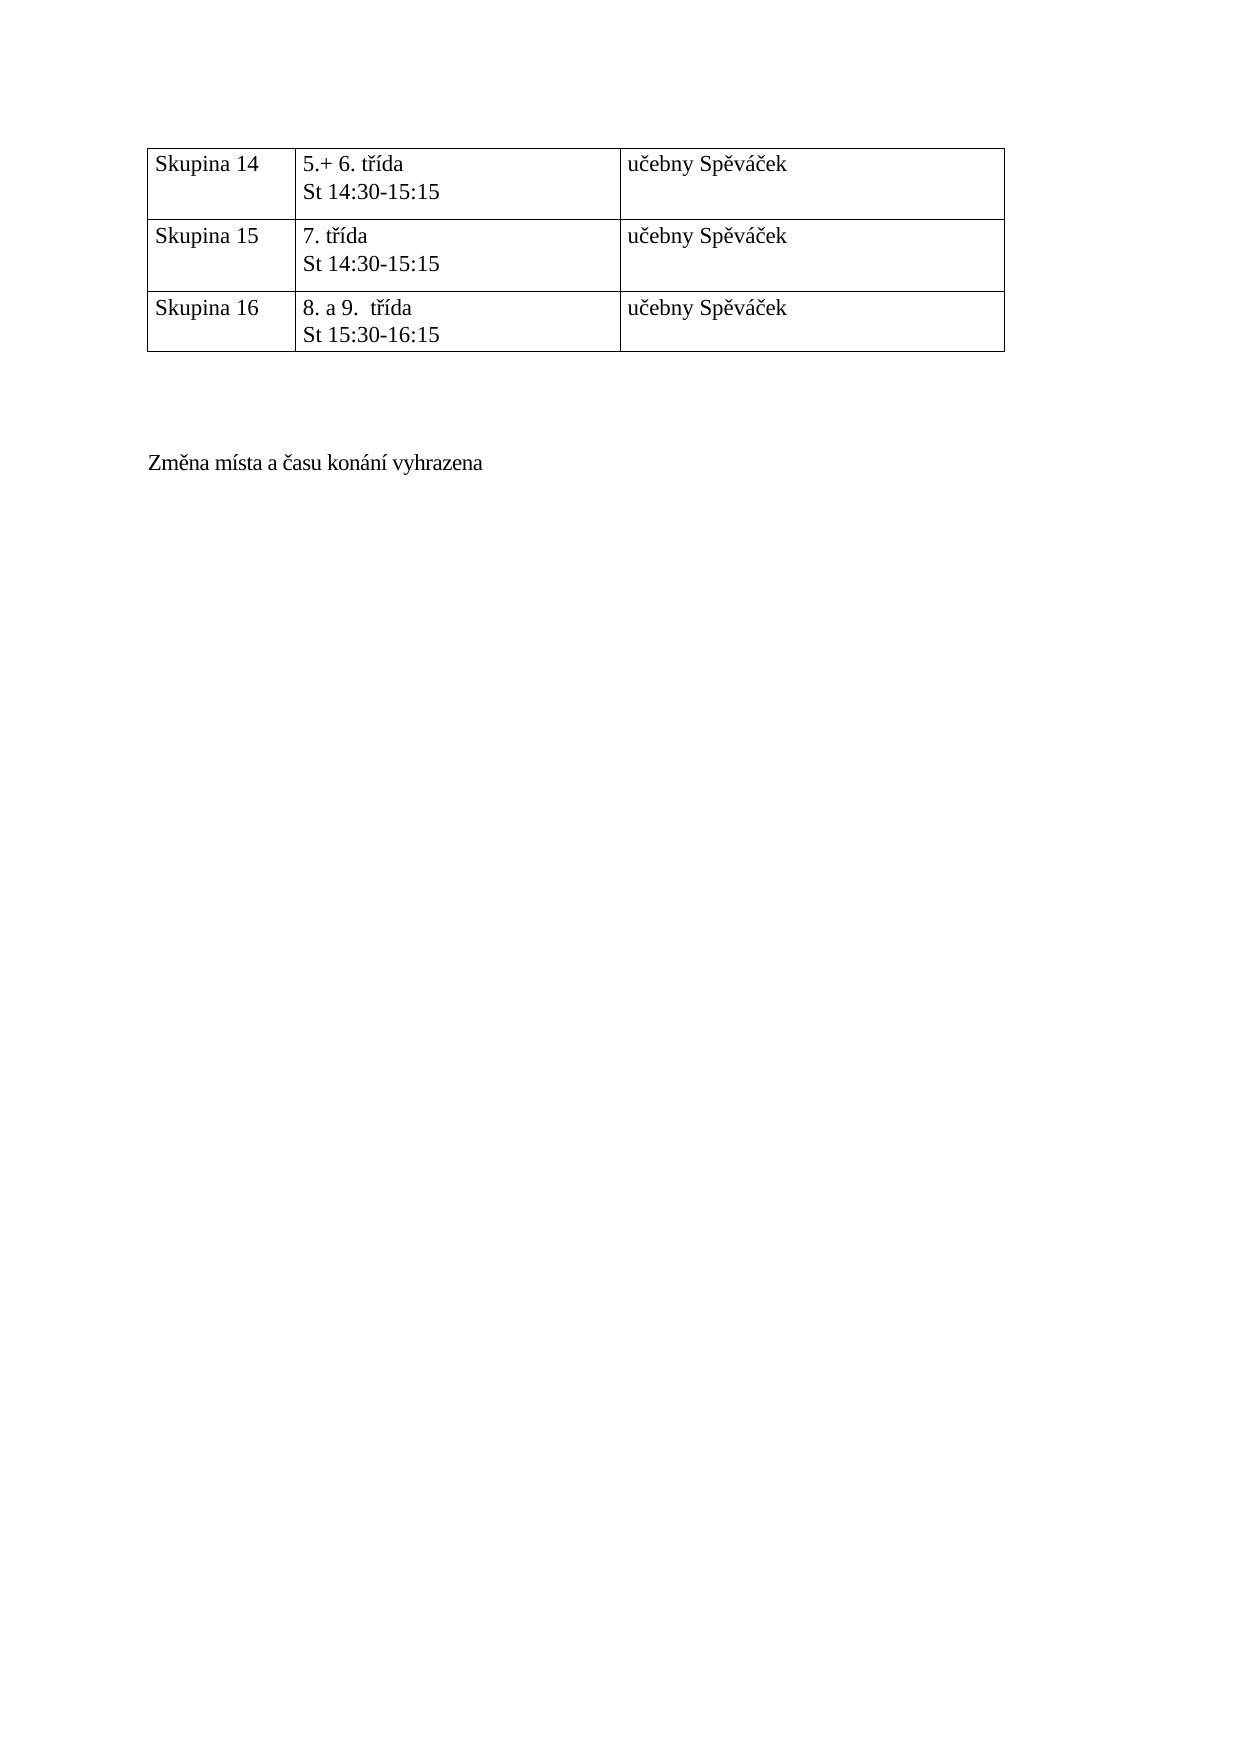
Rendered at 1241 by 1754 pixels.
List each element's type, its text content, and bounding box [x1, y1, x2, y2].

table_cell 7. třída St 14:30-15:15 [296, 220, 620, 291]
table_cell 8. a 9. třída St 15:30-16:15 [296, 292, 620, 351]
table_cell Skupina 14 [148, 149, 295, 219]
table_cell učebny Spěváček [621, 149, 1004, 219]
table_cell 5.+ 6. třída St 14:30-15:15 [296, 149, 620, 219]
table_cell Skupina 15 [148, 220, 295, 291]
table_cell učebny Spěváček [621, 220, 1004, 291]
table_cell Skupina 16 [148, 292, 295, 351]
table_cell učebny Spěváček [621, 292, 1004, 351]
list Změna místa a času konání vyhrazena [148, 442, 1093, 477]
